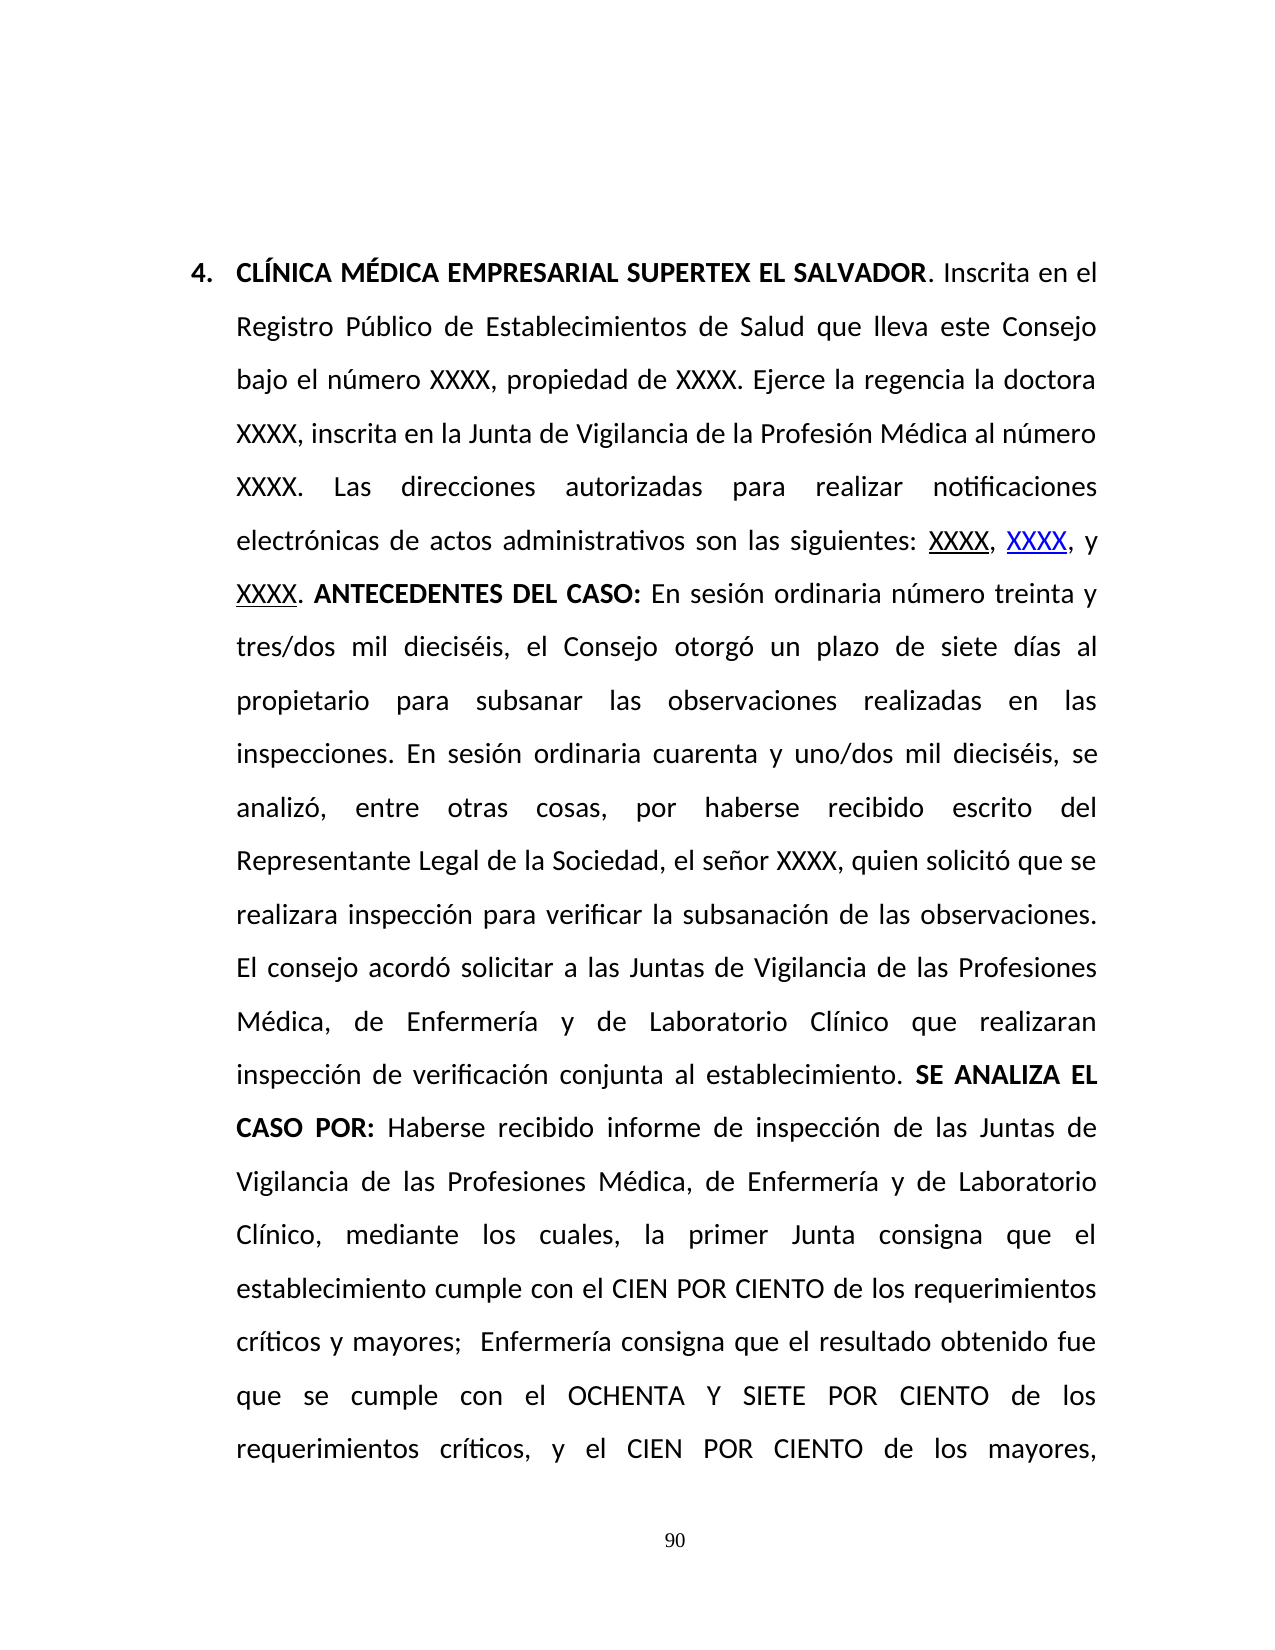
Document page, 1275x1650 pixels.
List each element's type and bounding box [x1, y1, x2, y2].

list [191, 254, 1098, 1466]
